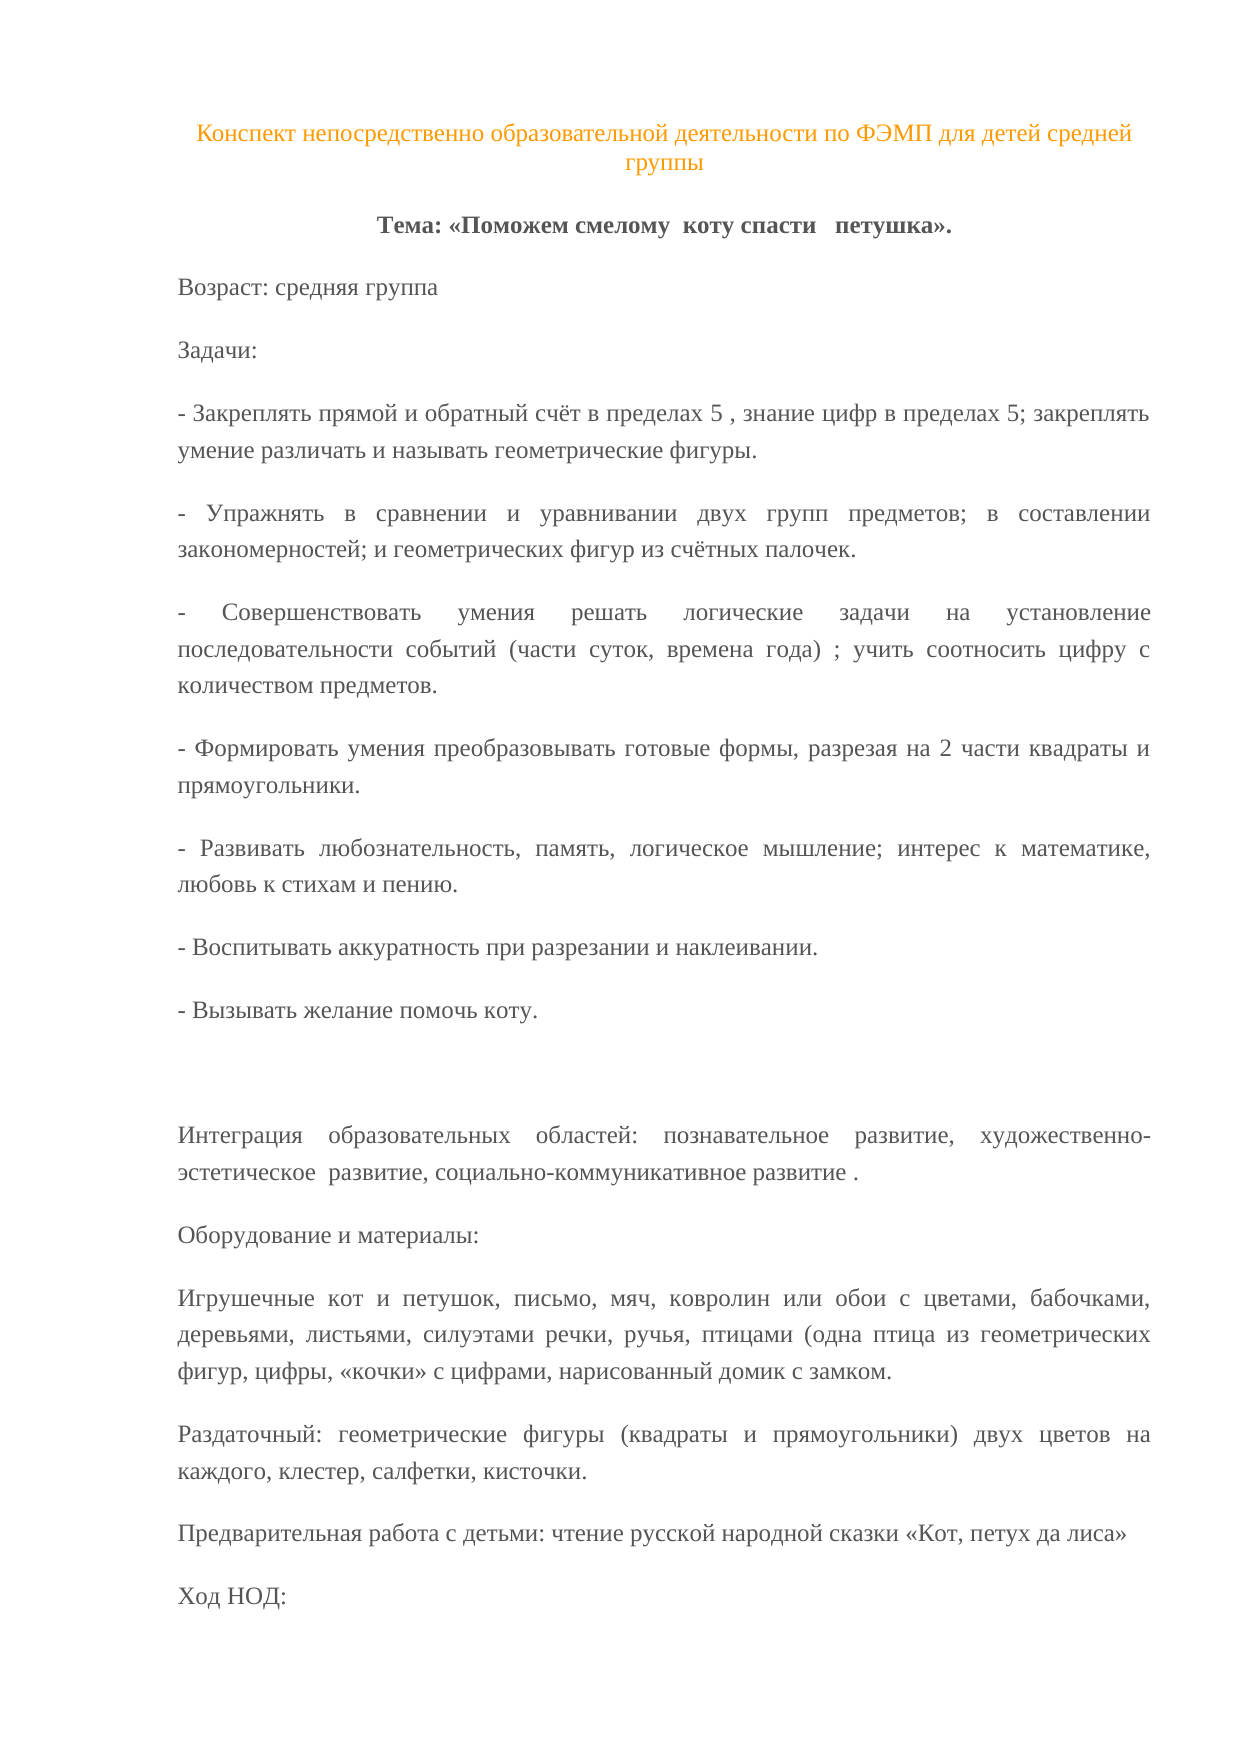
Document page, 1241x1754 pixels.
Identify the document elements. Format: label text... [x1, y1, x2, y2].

text Тема: «Поможем смелому коту спасти петушка». [177, 202, 1152, 238]
text Игрушечные кот и петушок, письмо, мяч, ковролин или обои с цветами, бабочками, деревьями, листьями, силуэтами речки, ручья, птицами (одна птица из геометрических фигур, цифры, «кочки» с цифрами, нарисованный домик с замком. [177, 1275, 1152, 1385]
text Возраст: средняя группа [177, 264, 1152, 301]
text - Вызывать желание помочь коту. [177, 987, 1152, 1024]
text Раздаточный: геометрические фигуры (квадраты и прямоугольники) двух цветов на каждого, клестер, салфетки, кисточки. [177, 1411, 1152, 1484]
text Оборудование и материалы: [177, 1212, 1152, 1249]
text - Воспитывать аккуратность при разрезании и наклеивании. [177, 924, 1152, 961]
text - Формировать умения преобразовывать готовые формы, разрезая на 2 части квадраты и прямоугольники. [177, 725, 1152, 799]
text Задачи: [177, 327, 1152, 364]
text - Упражнять в сравнении и уравнивании двух групп предметов; в составлении закономерностей; и геометрических фигур из счётных палочек. [177, 490, 1152, 563]
text - Совершенствовать умения решать логические задачи на установление последовательности событий (части суток, времена года) ; учить соотносить цифру с количеством предметов. [177, 589, 1152, 699]
text Интеграция образовательных областей: познавательное развитие, художественно-эстетическое развитие, социально-коммуникативное развитие . [177, 1113, 1152, 1186]
text - Развивать любознательность, память, логическое мышление; интерес к математике, любовь к стихам и пению. [177, 825, 1152, 898]
text Конспект непосредственно образовательной деятельности по ФЭМП для детей средней группы [177, 118, 1152, 176]
text - Закреплять прямой и обратный счёт в пределах 5 , знание цифр в пределах 5; закреплять умение различать и называть геометрические фигуры. [177, 390, 1152, 463]
text Предварительная работа с детьми: чтение русской народной сказки «Кот, петух да лиса» [177, 1511, 1152, 1547]
text Ход НОД: [177, 1573, 1152, 1610]
